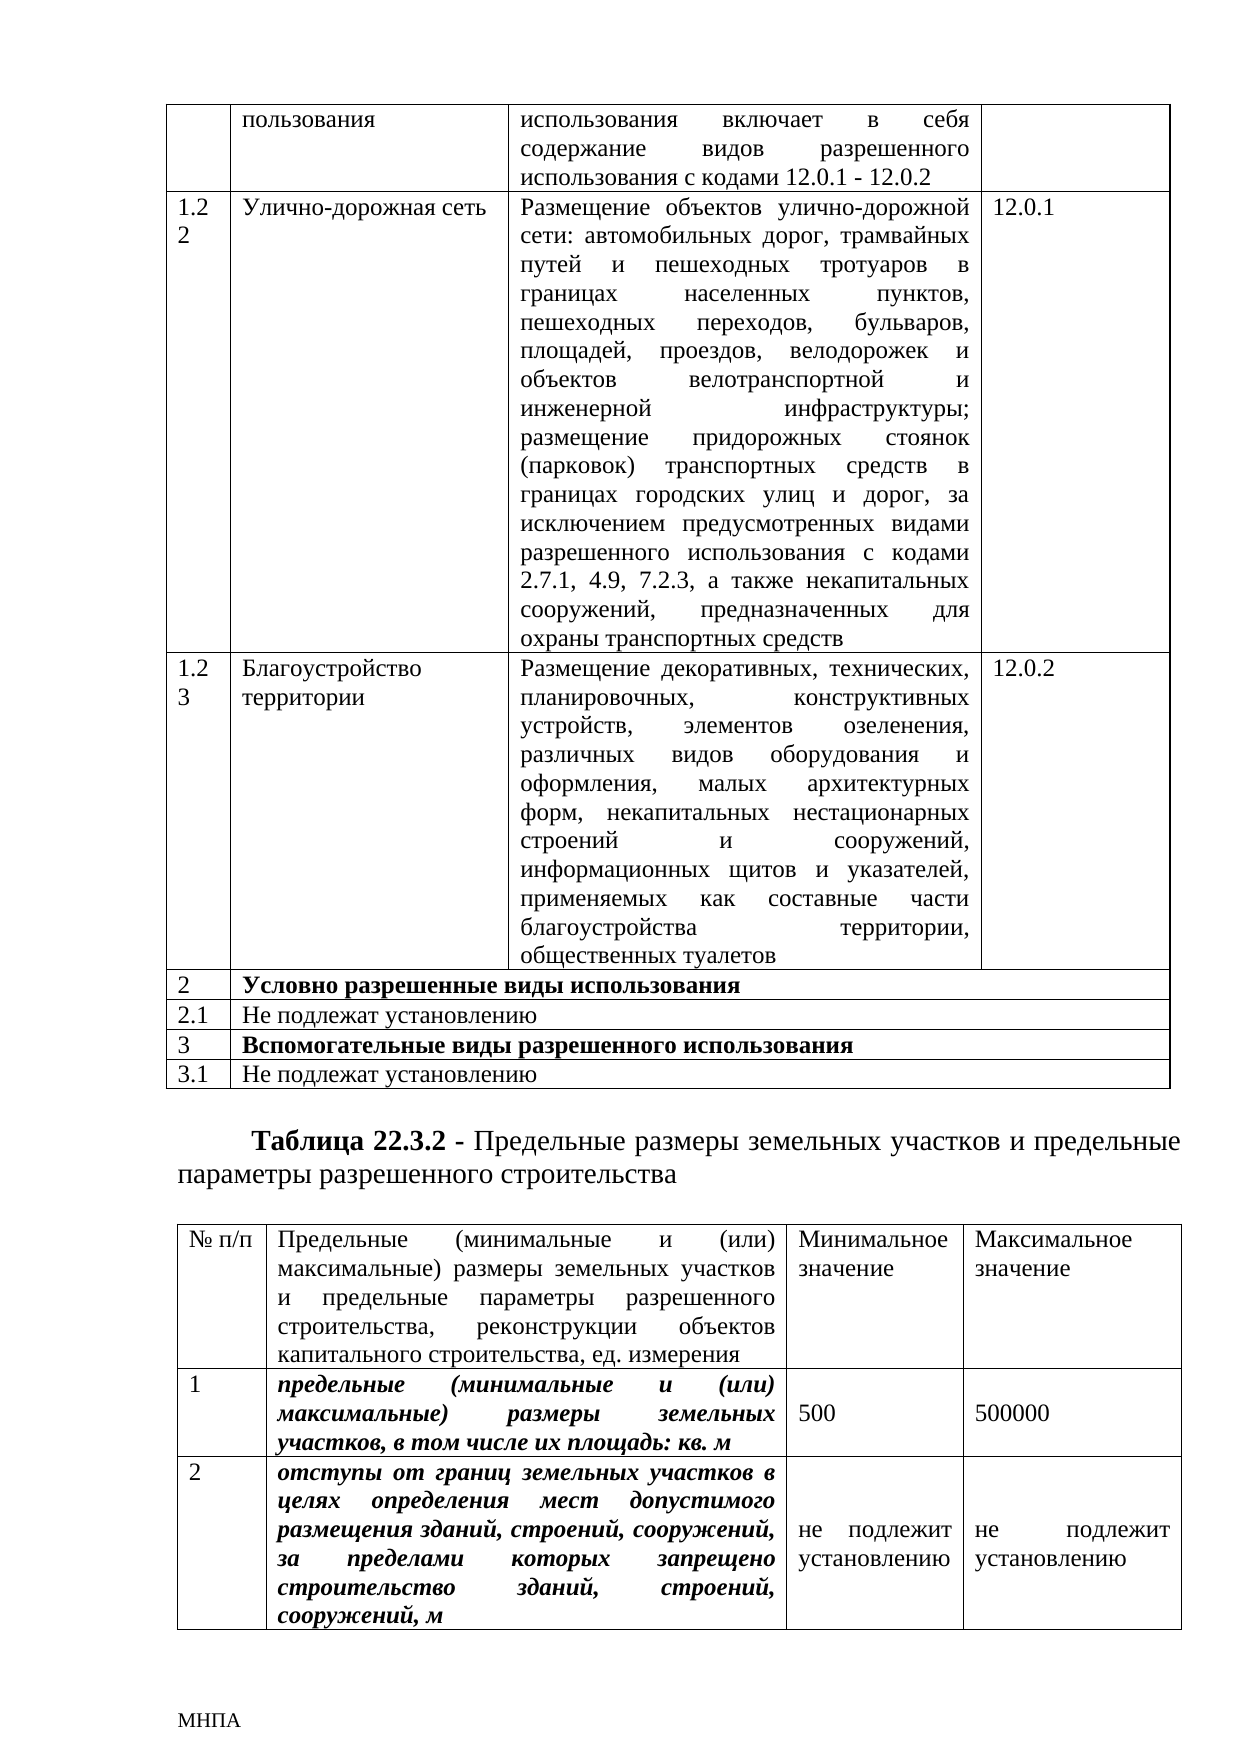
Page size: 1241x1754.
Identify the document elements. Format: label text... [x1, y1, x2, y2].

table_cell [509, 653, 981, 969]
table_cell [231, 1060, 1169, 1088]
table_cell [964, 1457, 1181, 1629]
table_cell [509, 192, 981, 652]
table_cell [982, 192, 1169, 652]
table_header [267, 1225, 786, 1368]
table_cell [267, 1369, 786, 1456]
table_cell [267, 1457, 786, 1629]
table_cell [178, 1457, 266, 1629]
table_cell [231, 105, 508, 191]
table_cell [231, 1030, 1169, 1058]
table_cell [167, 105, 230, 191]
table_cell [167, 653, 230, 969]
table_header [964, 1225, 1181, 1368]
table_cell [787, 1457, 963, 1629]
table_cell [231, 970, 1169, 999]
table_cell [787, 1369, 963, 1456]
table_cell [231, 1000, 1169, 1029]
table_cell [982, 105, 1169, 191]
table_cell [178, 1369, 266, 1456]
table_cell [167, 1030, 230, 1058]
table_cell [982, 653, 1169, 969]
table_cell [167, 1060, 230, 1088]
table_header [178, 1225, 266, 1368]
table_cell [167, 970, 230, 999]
text Таблица 22.3.2 - Предельные размеры земельных участков и предельные параметры разрешенного строительства [177, 1123, 1181, 1190]
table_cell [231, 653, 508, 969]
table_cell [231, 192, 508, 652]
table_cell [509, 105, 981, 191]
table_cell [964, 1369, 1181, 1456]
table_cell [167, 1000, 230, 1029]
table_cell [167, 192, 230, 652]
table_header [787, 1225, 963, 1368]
